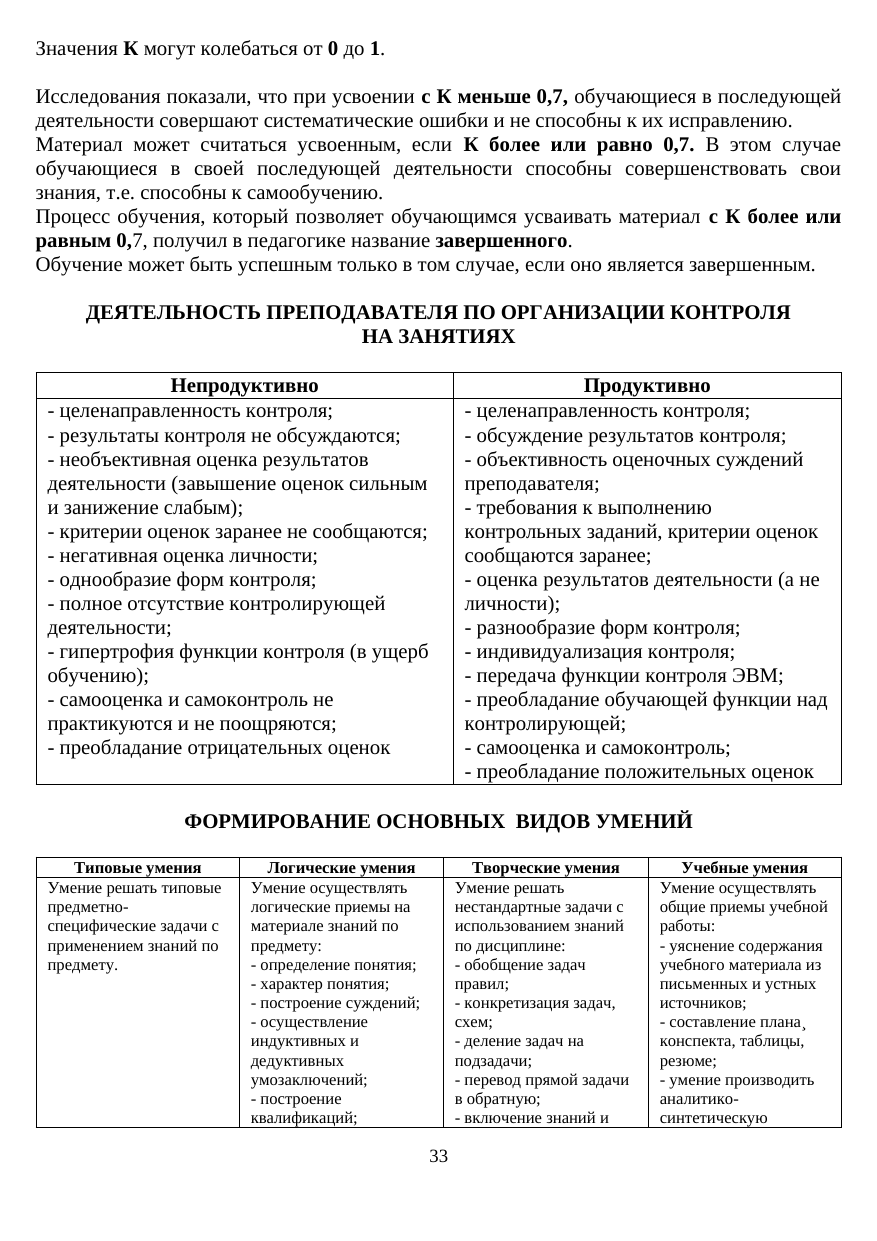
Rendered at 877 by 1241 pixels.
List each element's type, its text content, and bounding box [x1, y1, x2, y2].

text Процесс обучения, который позволяет обучающимся усваивать материал с К более или равным 0,7, получил в педагогике название завершенного. [35, 204, 842, 252]
table_cell - целенаправленность контроля; - обсуждение результатов контроля; - объективность оценочных суждений преподавателя; - требования к выполнению контрольных заданий, критерии оценок сообщаются заранее; - оценка результатов деятельности (а не личности); - разнообразие форм контроля; - индивидуализация контроля; - передача функции контроля ЭВМ; - преобладание обучающей функции над контролирующей; - самооценка и самоконтроль; - преобладание положительных оценок [454, 399, 841, 783]
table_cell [240, 878, 443, 1127]
table_header Творческие умения [444, 858, 648, 877]
text Значения К могут колебаться от 0 до 1. [35, 35, 842, 59]
text Материал может считаться усвоенным, если К более или равно 0,7. В этом случае обучающиеся в своей последующей деятельности способны совершенствовать свои знания, т.е. способны к самообучению. [35, 132, 842, 204]
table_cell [37, 878, 239, 1127]
text на занятиях [35, 324, 842, 348]
table_cell - целенаправленность контроля; - результаты контроля не обсуждаются; - необъективная оценка результатов деятельности (завышение оценок сильным и занижение слабым); - критерии оценок заранее не сообщаются; - негативная оценка личности; - однообразие форм контроля; - полное отсутствие контролирующей деятельности; - гипертрофия функции контроля (в ущерб обучению); - самооценка и самоконтроль не практикуются и не поощряются; - преобладание отрицательных оценок [37, 399, 453, 783]
table_header Учебные умения [649, 858, 841, 877]
table_header Непродуктивно [37, 373, 453, 397]
text Деятельность преподавателя по организации контроля [35, 300, 842, 324]
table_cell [444, 878, 648, 1127]
table_header Логические умения [240, 858, 443, 877]
table_header Продуктивно [454, 373, 841, 397]
table_header Типовые умения [37, 858, 239, 877]
text Формирование основных видов умений [35, 808, 842, 833]
text Обучение может быть успешным только в том случае, если оно является завершенным. [35, 252, 842, 276]
text Исследования показали, что при усвоении с К меньше 0,7, обучающиеся в последующей деятельности совершают систематические ошибки и не способны к их исправлению. [35, 83, 842, 132]
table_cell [649, 878, 841, 1127]
